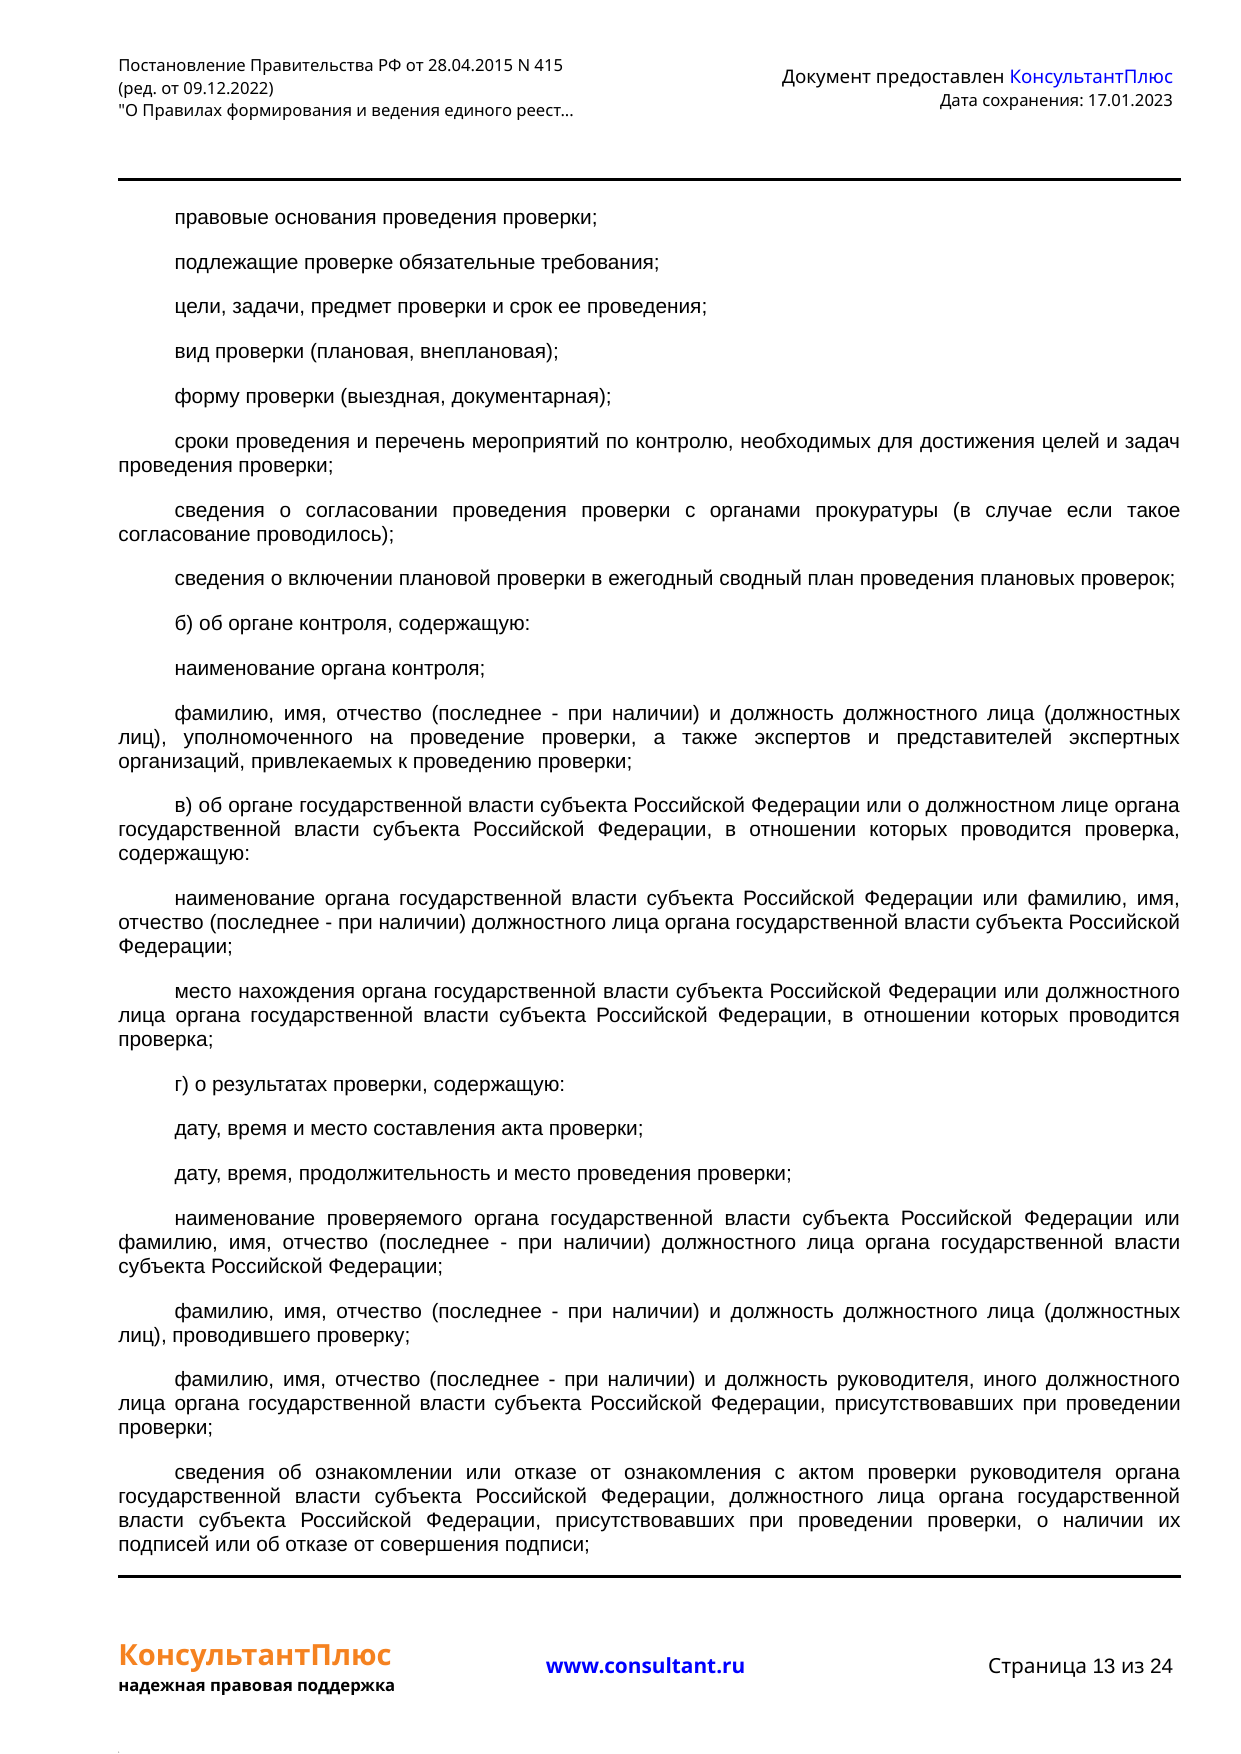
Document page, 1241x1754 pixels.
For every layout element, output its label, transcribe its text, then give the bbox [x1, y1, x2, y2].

text фамилию, имя, отчество (последнее - при наличии) и должность руководителя, иного должностного лица органа государственной власти субъекта Российской Федерации, присутствовавших при проведении проверки; [118, 1367, 1181, 1439]
text сроки проведения и перечень мероприятий по контролю, необходимых для достижения целей и задач проведения проверки; [118, 429, 1181, 477]
text г) о результатах проверки, содержащую: [118, 1071, 1181, 1095]
text наименование проверяемого органа государственной власти субъекта Российской Федерации или фамилию, имя, отчество (последнее - при наличии) должностного лица органа государственной власти субъекта Российской Федерации; [118, 1206, 1181, 1278]
text подлежащие проверке обязательные требования; [118, 249, 1181, 273]
text дату, время, продолжительность и место проведения проверки; [118, 1161, 1181, 1185]
text вид проверки (плановая, внеплановая); [118, 339, 1181, 363]
text б) об органе контроля, содержащую: [118, 611, 1181, 635]
text наименование органа государственной власти субъекта Российской Федерации или фамилию, имя, отчество (последнее - при наличии) должностного лица органа государственной власти субъекта Российской Федерации; [118, 886, 1181, 958]
text наименование органа контроля; [118, 656, 1181, 680]
text сведения об ознакомлении или отказе от ознакомления с актом проверки руководителя органа государственной власти субъекта Российской Федерации, должностного лица органа государственной власти субъекта Российской Федерации, присутствовавших при проведении проверки, о наличии их подписей или об отказе от совершения подписи; [118, 1460, 1181, 1556]
text фамилию, имя, отчество (последнее - при наличии) и должность должностного лица (должностных лиц), уполномоченного на проведение проверки, а также экспертов и представителей экспертных организаций, привлекаемых к проведению проверки; [118, 701, 1181, 772]
text в) об органе государственной власти субъекта Российской Федерации или о должностном лице органа государственной власти субъекта Российской Федерации, в отношении которых проводится проверка, содержащую: [118, 793, 1181, 865]
text цели, задачи, предмет проверки и срок ее проведения; [118, 294, 1181, 318]
text место нахождения органа государственной власти субъекта Российской Федерации или должностного лица органа государственной власти субъекта Российской Федерации, в отношении которых проводится проверка; [118, 979, 1181, 1051]
text дату, время и место составления акта проверки; [118, 1116, 1181, 1140]
text сведения о включении плановой проверки в ежегодный сводный план проведения плановых проверок; [118, 566, 1181, 590]
text фамилию, имя, отчество (последнее - при наличии) и должность должностного лица (должностных лиц), проводившего проверку; [118, 1298, 1181, 1346]
text форму проверки (выездная, документарная); [118, 384, 1181, 408]
text правовые основания проведения проверки; [118, 205, 1181, 229]
text сведения о согласовании проведения проверки с органами прокуратуры (в случае если такое согласование проводилось); [118, 497, 1181, 545]
